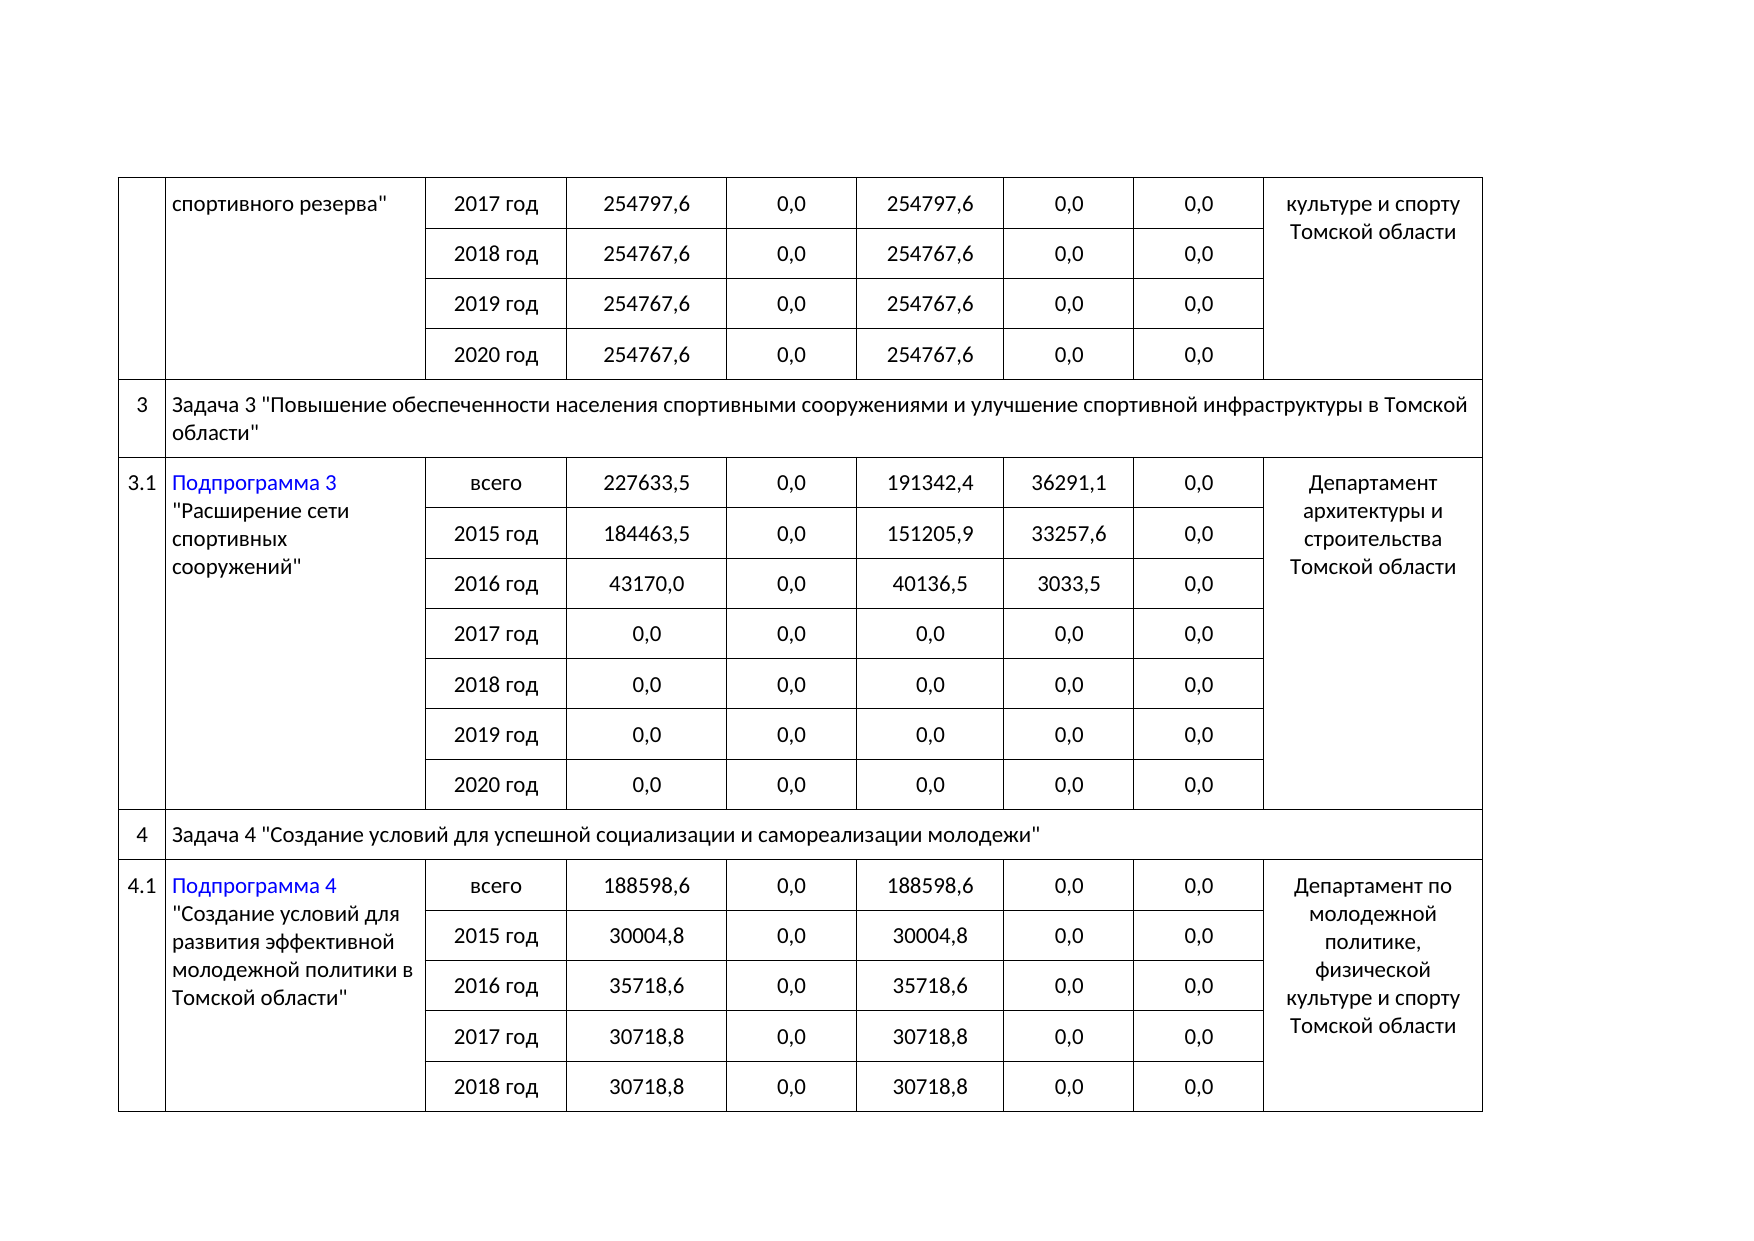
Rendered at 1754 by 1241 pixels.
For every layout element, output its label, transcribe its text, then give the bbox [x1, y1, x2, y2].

table_cell 0,0 [727, 911, 856, 960]
table_cell 0,0 [1004, 760, 1133, 809]
table_cell 0,0 [1004, 329, 1133, 378]
table_cell 2018 год [426, 229, 566, 278]
table_cell 0,0 [857, 760, 1003, 809]
table_cell 0,0 [727, 229, 856, 278]
table_cell 254797,6 [567, 178, 726, 227]
table_cell 2018 год [426, 1062, 566, 1111]
table_cell 2015 год [426, 911, 566, 960]
table_cell 0,0 [727, 709, 856, 759]
table_cell 40136,5 [857, 559, 1003, 608]
table_cell 30718,8 [857, 1062, 1003, 1111]
table_cell всего [426, 860, 566, 909]
table_cell 0,0 [567, 709, 726, 759]
table_cell 0,0 [567, 659, 726, 708]
table_cell 0,0 [567, 609, 726, 658]
table_cell Подпрограмма 3 "Расширение сети спортивных сооружений" [166, 458, 425, 809]
table_cell 0,0 [1004, 279, 1133, 328]
table_cell 4 [119, 810, 165, 859]
table_cell 0,0 [1134, 458, 1263, 507]
table_cell 3 [119, 380, 165, 457]
table_cell 30718,8 [857, 1011, 1003, 1061]
table_cell 254767,6 [857, 329, 1003, 378]
table_cell 0,0 [1004, 178, 1133, 227]
table_cell 0,0 [727, 279, 856, 328]
table_cell 0,0 [1134, 508, 1263, 557]
table_cell 0,0 [1004, 1062, 1133, 1111]
table_cell 0,0 [1134, 911, 1263, 960]
table_cell 0,0 [727, 1011, 856, 1061]
table_cell 0,0 [727, 508, 856, 557]
table_cell 30004,8 [567, 911, 726, 960]
table_cell 0,0 [1134, 229, 1263, 278]
table_cell 30718,8 [567, 1062, 726, 1111]
table_cell 43170,0 [567, 559, 726, 608]
table_cell 0,0 [727, 609, 856, 658]
table_cell 2017 год [426, 609, 566, 658]
table_cell Подпрограмма 4 "Создание условий для развития эффективной молодежной политики в Томской области" [166, 860, 425, 1111]
table_cell 0,0 [727, 760, 856, 809]
table_cell 2019 год [426, 709, 566, 759]
table_cell 0,0 [727, 559, 856, 608]
table_cell 254797,6 [857, 178, 1003, 227]
table_cell 2019 год [426, 279, 566, 328]
table_cell 0,0 [1004, 709, 1133, 759]
table_cell 0,0 [727, 458, 856, 507]
table_cell 2015 год [426, 508, 566, 557]
table_cell 0,0 [1004, 229, 1133, 278]
table_cell 0,0 [1004, 659, 1133, 708]
table_cell 0,0 [727, 961, 856, 1010]
table_cell 0,0 [1004, 911, 1133, 960]
table_cell Задача 3 "Повышение обеспеченности населения спортивными сооружениями и улучшение спортивной инфраструктуры в Томской области" [166, 380, 1482, 457]
table_cell Задача 4 "Создание условий для успешной социализации и самореализации молодежи" [166, 810, 1482, 859]
table_cell 33257,6 [1004, 508, 1133, 557]
table_cell 254767,6 [567, 229, 726, 278]
table_cell 0,0 [1004, 1011, 1133, 1061]
table_cell 2016 год [426, 961, 566, 1010]
table_cell 227633,5 [567, 458, 726, 507]
table_cell 2020 год [426, 760, 566, 809]
table_cell 0,0 [1134, 329, 1263, 378]
table_cell 2017 год [426, 178, 566, 227]
table_cell 3033,5 [1004, 559, 1133, 608]
table_cell 0,0 [857, 709, 1003, 759]
table_cell 0,0 [567, 760, 726, 809]
table_cell 0,0 [727, 659, 856, 708]
table_cell 188598,6 [567, 860, 726, 909]
table_cell 0,0 [1004, 860, 1133, 909]
table_cell 36291,1 [1004, 458, 1133, 507]
table_cell 0,0 [857, 609, 1003, 658]
table_cell 0,0 [1134, 659, 1263, 708]
table_cell 4.1 [119, 860, 165, 1111]
table_cell 35718,6 [857, 961, 1003, 1010]
table_cell 0,0 [1134, 559, 1263, 608]
table_cell 2018 год [426, 659, 566, 708]
table_cell всего [426, 458, 566, 507]
table_cell 30004,8 [857, 911, 1003, 960]
table_cell 2020 год [426, 329, 566, 378]
table_cell 151205,9 [857, 508, 1003, 557]
table_cell 0,0 [1134, 709, 1263, 759]
table_cell 0,0 [1134, 1062, 1263, 1111]
table_cell 0,0 [727, 329, 856, 378]
table_cell 0,0 [727, 860, 856, 909]
table_cell 191342,4 [857, 458, 1003, 507]
table_cell 0,0 [1004, 961, 1133, 1010]
table_cell 0,0 [1134, 1011, 1263, 1061]
table_cell Департамент архитектуры и строительства Томской области [1264, 458, 1482, 809]
table_cell 0,0 [1004, 609, 1133, 658]
table_cell 0,0 [1134, 178, 1263, 227]
table_cell 0,0 [1134, 760, 1263, 809]
table_cell 254767,6 [567, 329, 726, 378]
table_cell 184463,5 [567, 508, 726, 557]
table_cell 0,0 [857, 659, 1003, 708]
table_cell 254767,6 [857, 229, 1003, 278]
table_cell 2017 год [426, 1011, 566, 1061]
table_cell 0,0 [727, 178, 856, 227]
table_cell 188598,6 [857, 860, 1003, 909]
table_cell 0,0 [1134, 860, 1263, 909]
table_cell 254767,6 [857, 279, 1003, 328]
table_cell 3.1 [119, 458, 165, 809]
table_cell 254767,6 [567, 279, 726, 328]
table_cell 35718,6 [567, 961, 726, 1010]
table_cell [1264, 860, 1482, 1111]
table_cell 30718,8 [567, 1011, 726, 1061]
table_cell 2016 год [426, 559, 566, 608]
table_cell 0,0 [1134, 609, 1263, 658]
table_cell 0,0 [727, 1062, 856, 1111]
table_cell 0,0 [1134, 279, 1263, 328]
table_cell 0,0 [1134, 961, 1263, 1010]
